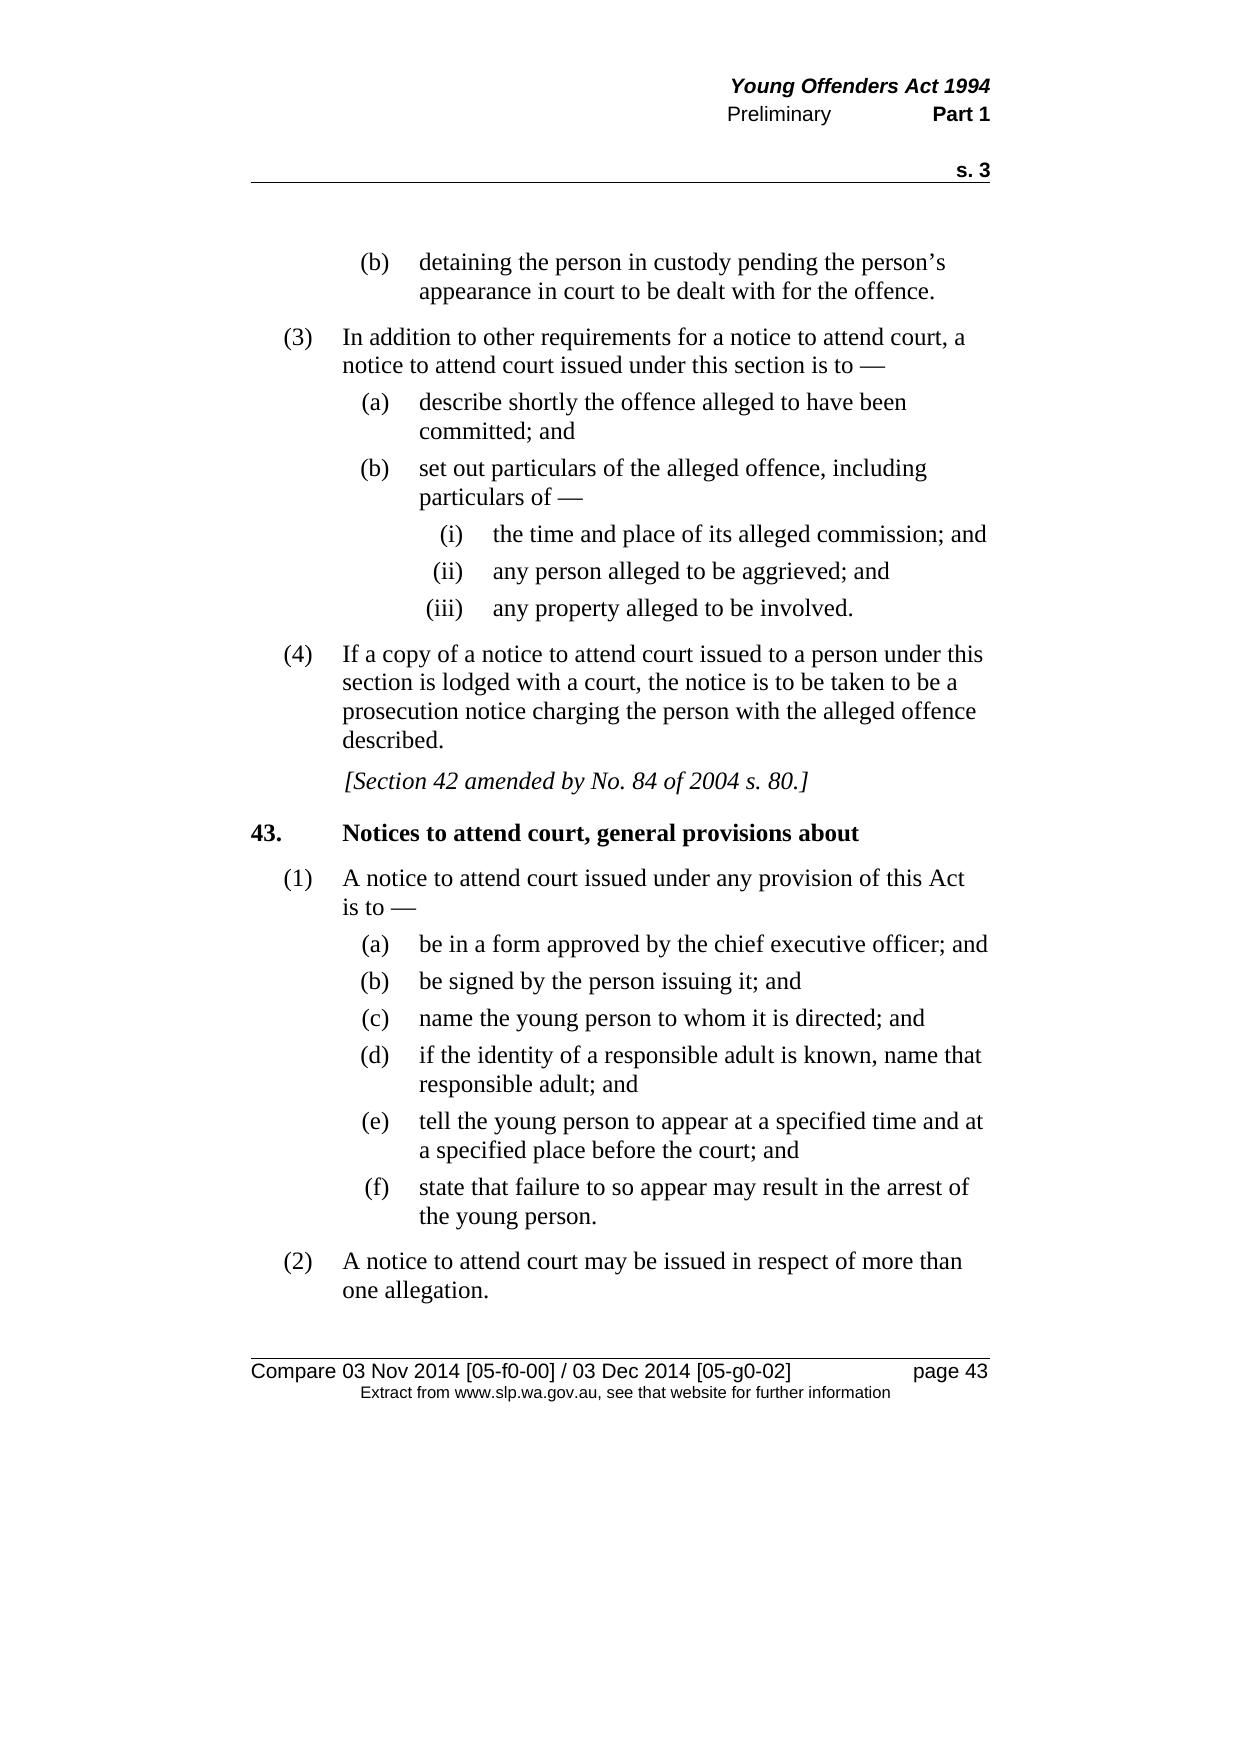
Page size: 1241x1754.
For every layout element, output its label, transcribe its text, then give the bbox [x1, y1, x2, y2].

text (b) be signed by the person issuing it; and [251, 966, 990, 995]
text (a) be in a form approved by the chief executive officer; and [251, 929, 990, 958]
text (e) tell the young person to appear at a specified time and at a specified place before the court; and [251, 1106, 990, 1164]
text (iii) any property alleged to be involved. [251, 593, 990, 622]
text [Section 42 amended by No. 84 of 2004 s. 80.] [251, 766, 990, 795]
text (b) set out particulars of the alleged offence, including particulars of — [251, 453, 990, 511]
text (4) If a copy of a notice to attend court issued to a person under this section is lodged with a court, the notice is to be taken to be a prosecution notice charging the person with the alleged offence described. [251, 639, 990, 754]
text (3) In addition to other requirements for a notice to attend court, a notice to attend court issued under this section is to — [251, 322, 990, 379]
text (a) describe shortly the offence alleged to have been committed; and [251, 387, 990, 445]
text (f) state that failure to so appear may result in the arrest of the young person. [251, 1172, 990, 1229]
text (1) A notice to attend court issued under any provision of this Act is to — [251, 863, 990, 921]
text (i) the time and place of its alleged commission; and [251, 519, 990, 548]
text (ii) any person alleged to be aggrieved; and [251, 556, 990, 585]
text (c) name the young person to whom it is directed; and [251, 1003, 990, 1032]
text (d) if the identity of a responsible adult is known, name that responsible adult; and [251, 1040, 990, 1098]
subtitle 43. Notices to attend court, general provisions about [251, 818, 990, 847]
text (2) A notice to attend court may be issued in respect of more than one allegation. [251, 1246, 990, 1304]
text (b) detaining the person in custody pending the person’s appearance in court to be dealt with for the offence. [251, 247, 990, 305]
